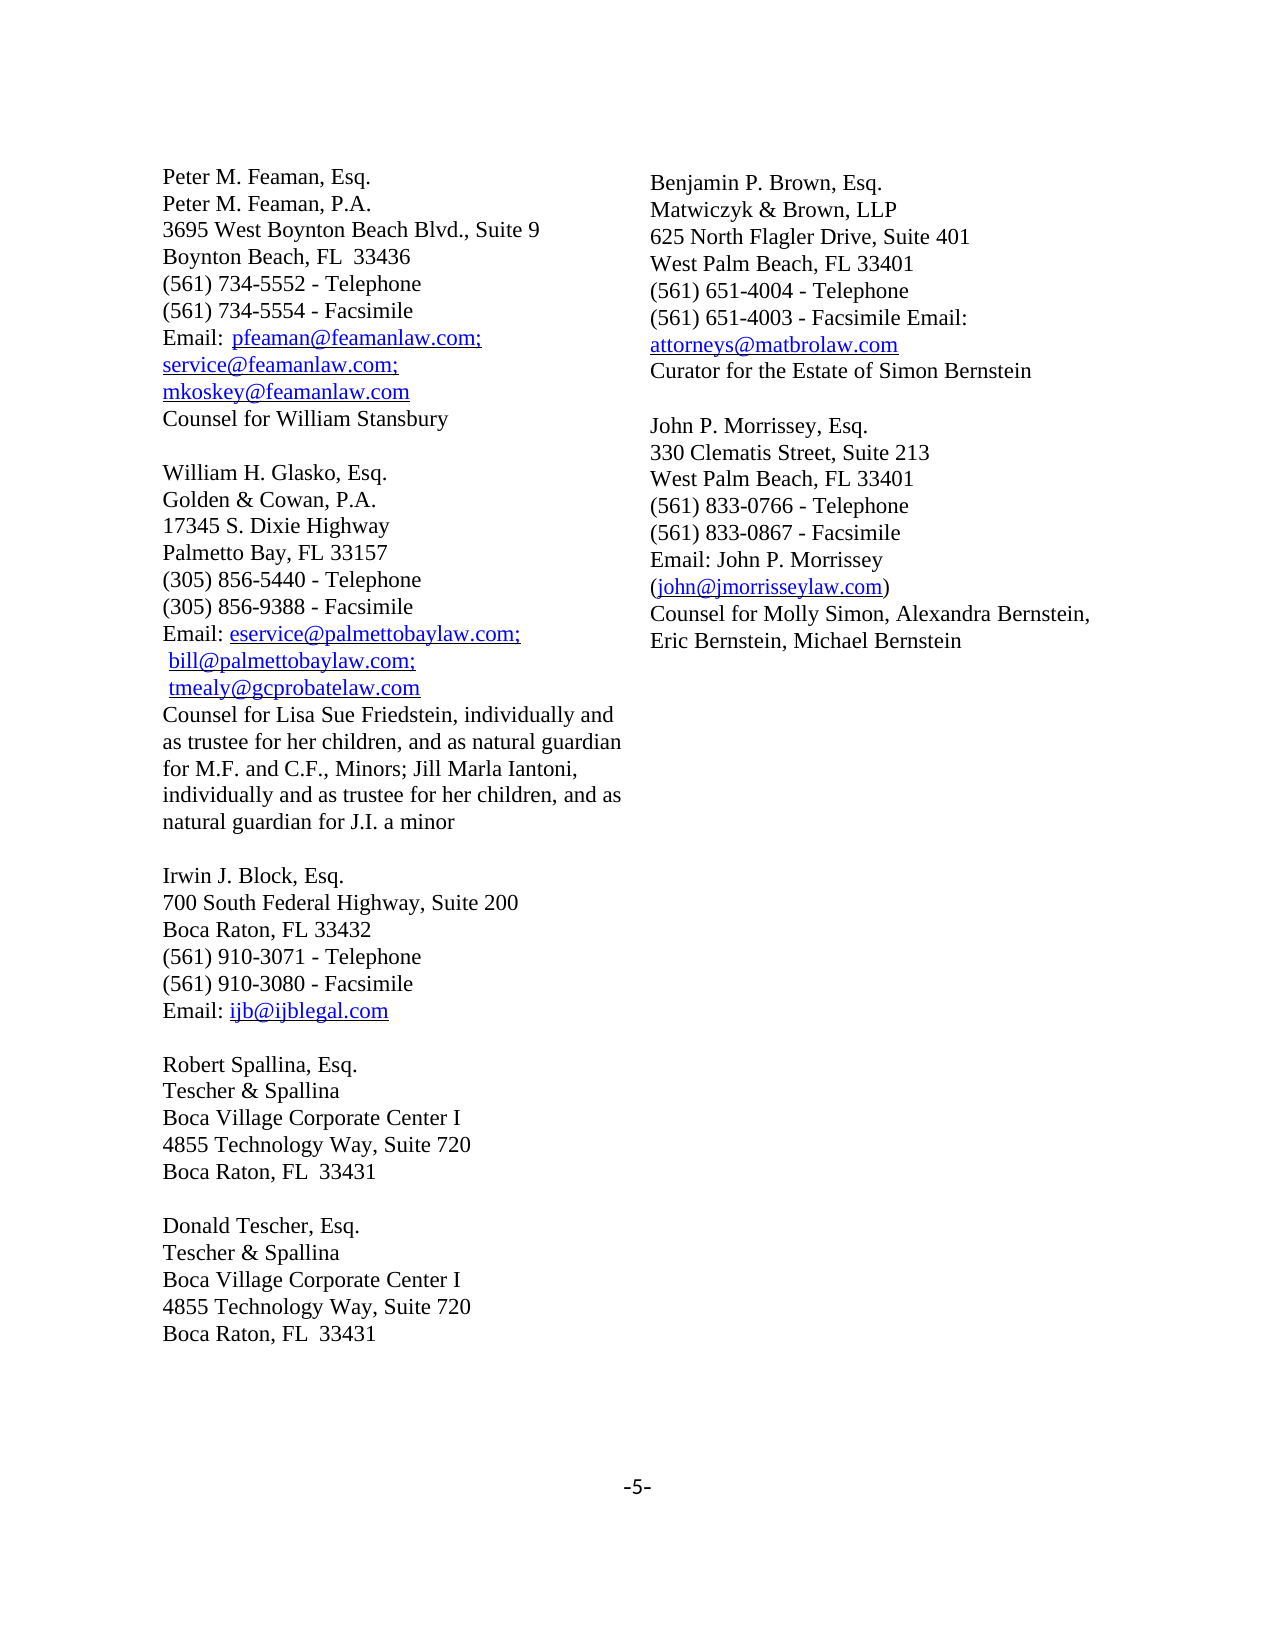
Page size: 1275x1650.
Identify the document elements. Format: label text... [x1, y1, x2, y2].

text John P. Morrissey, Esq. [650, 412, 1104, 438]
text (561) 910-3071 - Telephone [162, 943, 625, 969]
text Peter M. Feaman, Esq. Peter M. Feaman, P.A. [162, 163, 414, 216]
text 625 North Flagler Drive, Suite 401 West Palm Beach, FL 33401 [650, 223, 972, 276]
text (561) 734-5554 - Facsimile [162, 297, 625, 324]
text Irwin J. Block, Esq. [162, 862, 625, 889]
text Robert Spallina, Esq. Tescher & Spallina [162, 1051, 427, 1104]
text Counsel for Lisa Sue Friedstein, individually and as trustee for her children, and as natural guardian for M.F. and C.F., Minors; Jill Marla Iantoni, individually and as trustee for her children, and as natural guardian for J.I. a minor [162, 701, 625, 835]
text (561) 651-4004 - Telephone [650, 277, 1104, 303]
text 3695 West Boynton Beach Blvd., Suite 9 Boynton Beach, FL 33436 [162, 217, 561, 270]
text (561) 833-0766 - Telephone [650, 492, 1104, 519]
text Email: eservice@palmettobaylaw.com; bill@palmettobaylaw.com; tmealy@gcprobatelaw.com [162, 620, 625, 700]
text Counsel for Molly Simon, Alexandra Bernstein, Eric Bernstein, Michael Bernstein [650, 600, 1104, 653]
text (561) 910-3080 - Facsimile Email: ijb@ijblegal.com [162, 970, 430, 1023]
text 700 South Federal Highway, Suite 200 Boca Raton, FL 33432 [162, 889, 561, 942]
text Boca Village Corporate Center I 4855 Technology Way, Suite 720 Boca Raton, FL 33431 [162, 1104, 502, 1184]
text (561) 651-4003 - Facsimile Email: attorneys@matbrolaw.com [650, 304, 972, 357]
text Email: pfeaman@feamanlaw.com; service@feamanlaw.com; mkoskey@feamanlaw.com Counsel for William Stansbury [162, 324, 485, 431]
text (305) 856-9388 - Facsimile [162, 593, 625, 619]
text (561) 833-0867 - Facsimile Email: John P. Morrissey (john@jmorrisseylaw.com) [650, 519, 957, 599]
text Benjamin P. Brown, Esq. Matwiczyk & Brown, LLP [650, 169, 972, 223]
text (561) 734-5552 - Telephone [162, 270, 625, 297]
text Boca Village Corporate Center I 4855 Technology Way, Suite 720 Boca Raton, FL 33431 [162, 1266, 502, 1346]
text William H. Glasko, Esq. Golden & Cowan, P.A. 17345 S. Dixie Highway Palmetto Bay, FL 33157 [162, 459, 430, 566]
text Donald Tescher, Esq. Tescher & Spallina [162, 1212, 427, 1265]
text (305) 856-5440 - Telephone [162, 566, 625, 593]
text Curator for the Estate of Simon Bernstein [650, 358, 1104, 384]
text 330 Clematis Street, Suite 213 West Palm Beach, FL 33401 [650, 439, 972, 492]
